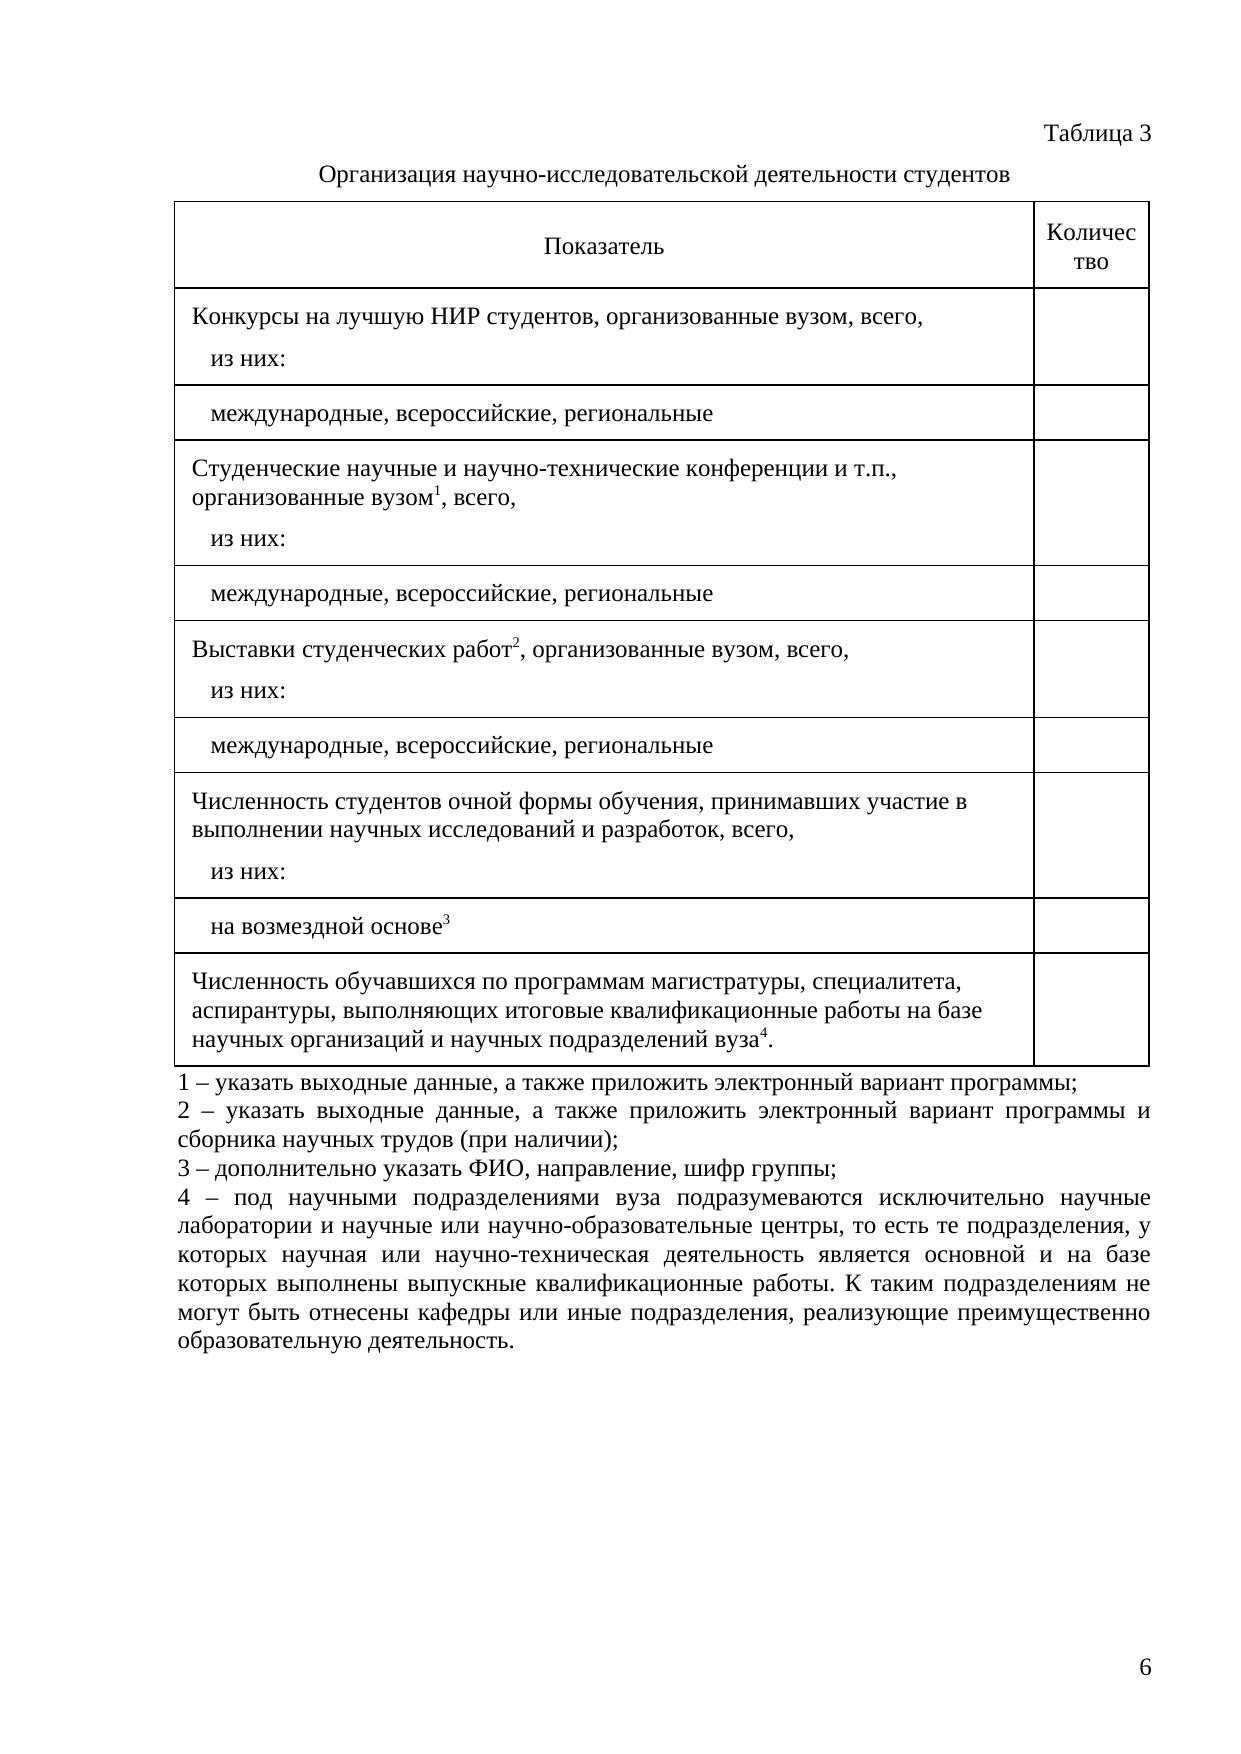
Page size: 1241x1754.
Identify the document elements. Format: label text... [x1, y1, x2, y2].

text 4 – под научными подразделениями вуза подразумеваются исключительно научные лаборатории и научные или научно-образовательные центры, то есть те подразделения, у которых научная или научно-техническая деятельность является основной и на базе которых выполнены выпускные квалификационные работы. К таким подразделениям не могут быть отнесены кафедры или иные подразделения, реализующие преимущественно образовательную деятельность. [177, 1182, 1152, 1354]
text 2 – указать выходные данные, а также приложить электронный вариант программы и сборника научных трудов (при наличии); [177, 1095, 1152, 1153]
table_cell [1035, 566, 1148, 620]
table_cell [1035, 954, 1148, 1065]
text 3 – дополнительно указать ФИО, направление, шифр группы; [177, 1153, 1152, 1182]
table_cell Студенческие научные и научно-технические конференции и т.п., организованные вузом1, всего, из них: [175, 441, 1033, 564]
table_cell [1035, 718, 1148, 772]
table_cell [1035, 899, 1148, 952]
table_cell международные, всероссийские, региональные [175, 386, 1033, 439]
table_cell [1035, 621, 1148, 716]
table_cell Выставки студенческих работ2, организованные вузом, всего, из них: [175, 621, 1033, 716]
table_cell международные, всероссийские, региональные [175, 566, 1033, 620]
text Таблица 3 [177, 118, 1152, 147]
table_header Показатель [175, 202, 1033, 287]
table_cell Численность обучавшихся по программам магистратуры, специалитета, аспирантуры, выполняющих итоговые квалификационные работы на базе научных организаций и научных подразделений вуза4. [175, 954, 1033, 1065]
table_cell [1035, 386, 1148, 439]
text 1 – указать выходные данные, а также приложить электронный вариант программы; [177, 1067, 1152, 1095]
table_cell на возмездной основе3 [175, 899, 1033, 952]
text Организация научно-исследовательской деятельности студентов [177, 159, 1152, 188]
table_header Количество [1035, 202, 1148, 287]
table_cell [1035, 441, 1148, 564]
table_cell [1035, 289, 1148, 384]
table_cell [1035, 773, 1148, 897]
table_cell Конкурсы на лучшую НИР студентов, организованные вузом, всего, из них: [175, 289, 1033, 384]
table_cell международные, всероссийские, региональные [175, 718, 1033, 772]
table_cell Численность студентов очной формы обучения, принимавших участие в выполнении научных исследований и разработок, всего, из них: [175, 773, 1033, 897]
